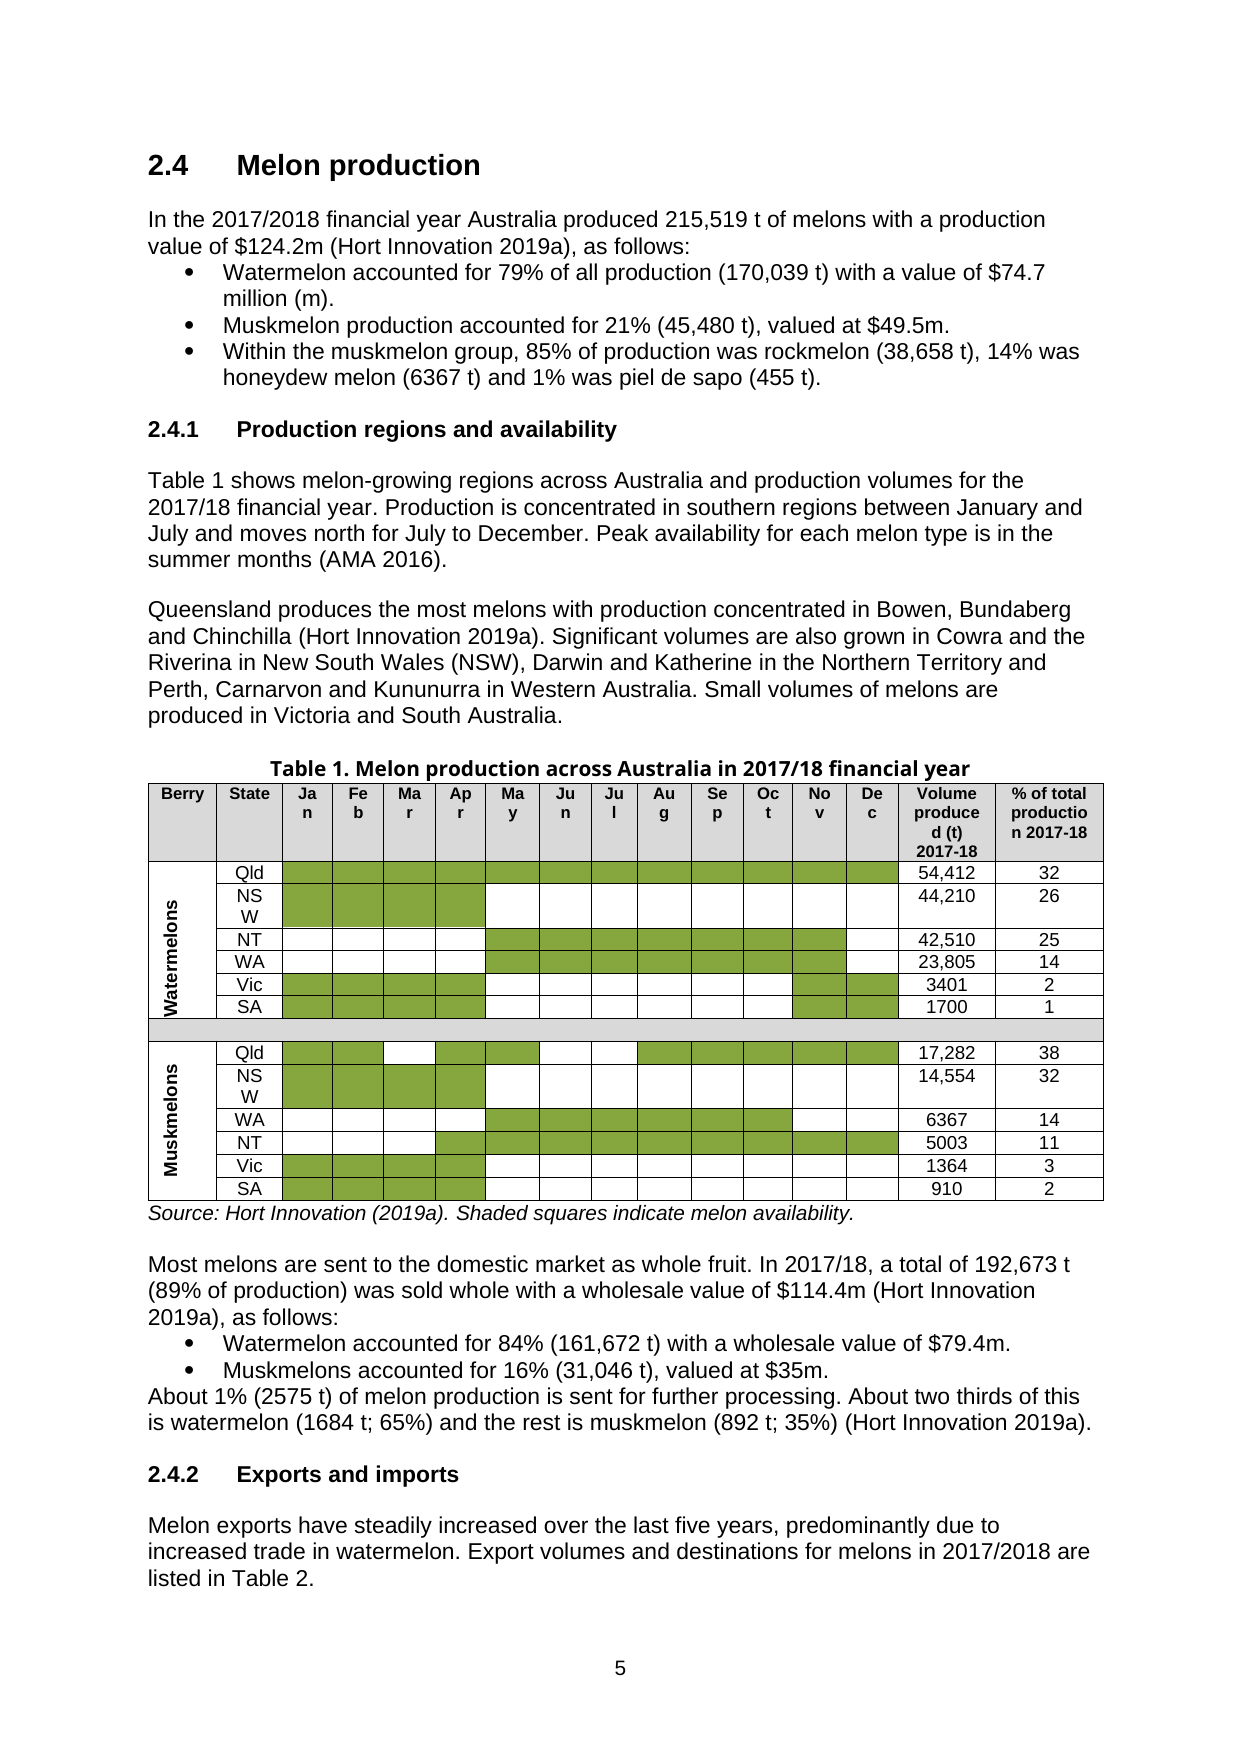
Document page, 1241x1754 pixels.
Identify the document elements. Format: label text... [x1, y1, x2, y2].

table_cell [847, 974, 898, 995]
table_cell [540, 862, 591, 883]
subtitle 2.4 Melon production [148, 148, 1092, 181]
table_cell [638, 1155, 691, 1177]
table_cell [692, 1132, 743, 1154]
table_cell [793, 862, 846, 883]
table_header State [217, 784, 282, 861]
table_cell [486, 974, 539, 995]
table_cell [283, 862, 332, 883]
table_cell [540, 929, 591, 950]
text In the 2017/2018 financial year Australia produced 215,519 t of melons with a production value of $124.2m (Hort Innovation 2019a), as follows: [148, 206, 1092, 259]
table_cell [333, 951, 383, 973]
list Watermelon accounted for 79% of all production (170,039 t) with a value of $74.7 million (m). [185, 259, 1092, 312]
table_cell 2 [996, 974, 1103, 995]
table_cell [283, 1042, 332, 1064]
table_cell 25 [996, 929, 1103, 950]
table_cell 17,282 [899, 1042, 995, 1064]
table_cell 11 [996, 1132, 1103, 1154]
table_cell [793, 1132, 846, 1154]
table_cell [638, 951, 691, 973]
table_cell [847, 862, 898, 883]
table_cell [384, 1132, 435, 1154]
table_cell [333, 929, 383, 950]
table_cell [793, 951, 846, 973]
table_cell [436, 1155, 485, 1177]
table_cell Qld [217, 1042, 282, 1064]
text Table 1 shows melon-growing regions across Australia and production volumes for the 2017/18 financial year. Production is concentrated in southern regions between January and July and moves north for July to December. Peak availability for each melon type is in the summer months (AMA 2016). [148, 467, 1092, 572]
table_cell [793, 1178, 846, 1200]
table_cell [283, 1132, 332, 1154]
table_cell [793, 974, 846, 995]
table_cell [744, 996, 792, 1018]
table_cell [436, 884, 485, 927]
table_cell 2 [996, 1178, 1103, 1200]
table_cell [638, 996, 691, 1018]
table_cell 26 [996, 884, 1103, 927]
table_cell [333, 1065, 383, 1108]
table_cell [847, 1132, 898, 1154]
table_cell [384, 862, 435, 883]
table_cell [486, 884, 539, 927]
table_cell [847, 1155, 898, 1177]
table_cell [692, 1042, 743, 1064]
table_header Jun [540, 784, 591, 861]
table_cell [692, 1065, 743, 1108]
table_cell 3 [996, 1155, 1103, 1177]
table_cell [692, 929, 743, 950]
table_cell [592, 1178, 637, 1200]
table_cell [540, 1065, 591, 1108]
table_cell [486, 1155, 539, 1177]
table_cell [540, 1109, 591, 1131]
table_cell [384, 1109, 435, 1131]
table_header Jul [592, 784, 637, 861]
table_cell [333, 996, 383, 1018]
table_header Feb [333, 784, 383, 861]
table_cell WA [217, 1109, 282, 1131]
table_cell [638, 862, 691, 883]
table_cell [692, 996, 743, 1018]
table_cell [592, 929, 637, 950]
table_cell [744, 1178, 792, 1200]
table_cell [692, 862, 743, 883]
table_cell [436, 1042, 485, 1064]
table_header Dec [847, 784, 898, 861]
table_cell [638, 1042, 691, 1064]
table_cell [384, 1155, 435, 1177]
table_cell [793, 1042, 846, 1064]
table_cell [486, 1132, 539, 1154]
table_cell [540, 974, 591, 995]
table_cell [847, 1065, 898, 1108]
table_cell 44,210 [899, 884, 995, 927]
table_cell [692, 884, 743, 927]
table_cell [744, 929, 792, 950]
table_cell [744, 884, 792, 927]
table_cell [847, 1109, 898, 1131]
text Source: Hort Innovation (2019a). Shaded squares indicate melon availability. [148, 1201, 1092, 1225]
table_cell [283, 929, 332, 950]
table_cell Watermelons [149, 862, 216, 1018]
table_cell [847, 929, 898, 950]
table_cell Muskmelons [149, 1042, 216, 1200]
table_cell [692, 951, 743, 973]
table_cell [486, 1065, 539, 1108]
table_header Apr [436, 784, 485, 861]
table_cell 32 [996, 862, 1103, 883]
table_cell [540, 1155, 591, 1177]
table_cell [384, 929, 435, 950]
table_cell WA [217, 951, 282, 973]
table_cell [486, 1042, 539, 1064]
table_cell [692, 1155, 743, 1177]
table_cell [486, 862, 539, 883]
table_cell [436, 862, 485, 883]
table_cell [384, 951, 435, 973]
table_cell [486, 996, 539, 1018]
table_cell 5003 [899, 1132, 995, 1154]
subtitle 2.4.2 Exports and imports [148, 1461, 1092, 1487]
table_cell [847, 996, 898, 1018]
table_cell [744, 1065, 792, 1108]
table_cell 42,510 [899, 929, 995, 950]
table_cell 1 [996, 996, 1103, 1018]
table_cell [592, 1065, 637, 1108]
table_cell [436, 929, 485, 950]
table_cell NT [217, 1132, 282, 1154]
table_cell 14 [996, 1109, 1103, 1131]
table_cell [540, 1178, 591, 1200]
table_cell [638, 1065, 691, 1108]
subtitle Table 1. Melon production across Australia in 2017/18 financial year [148, 754, 1092, 783]
table_cell [436, 1178, 485, 1200]
table_cell [486, 1109, 539, 1131]
table_cell [638, 884, 691, 927]
table_cell [692, 974, 743, 995]
list Watermelon accounted for 84% (161,672 t) with a wholesale value of $79.4m. [185, 1330, 1092, 1357]
table_cell [384, 1178, 435, 1200]
table_cell [592, 862, 637, 883]
table_cell [436, 1109, 485, 1131]
table_cell [283, 1155, 332, 1177]
table_cell [638, 1109, 691, 1131]
text About 1% (2575 t) of melon production is sent for further processing. About two thirds of this is watermelon (1684 t; 65%) and the rest is muskmelon (892 t; 35%) (Hort Innovation 2019a). [148, 1383, 1092, 1436]
table_cell [540, 996, 591, 1018]
table_cell [793, 929, 846, 950]
table_cell [592, 1042, 637, 1064]
table_cell 54,412 [899, 862, 995, 883]
table_cell [333, 862, 383, 883]
table_cell [692, 1178, 743, 1200]
table_cell 6367 [899, 1109, 995, 1131]
table_cell [592, 1109, 637, 1131]
table_cell [638, 1132, 691, 1154]
table_cell [486, 929, 539, 950]
table_cell [540, 1132, 591, 1154]
list Muskmelons accounted for 16% (31,046 t), valued at $35m. [185, 1357, 1092, 1383]
table_cell 1364 [899, 1155, 995, 1177]
list Within the muskmelon group, 85% of production was rockmelon (38,658 t), 14% was honeydew melon (6367 t) and 1% was piel de sapo (455 t). [185, 338, 1092, 391]
table_header Mar [384, 784, 435, 861]
table_cell 3401 [899, 974, 995, 995]
table_cell [793, 1065, 846, 1108]
table_cell 38 [996, 1042, 1103, 1064]
table_cell [638, 974, 691, 995]
table_cell [744, 974, 792, 995]
table_cell [638, 929, 691, 950]
table_cell [333, 1155, 383, 1177]
table_cell [847, 884, 898, 927]
table_cell [744, 1155, 792, 1177]
table_cell 910 [899, 1178, 995, 1200]
table_cell Vic [217, 1155, 282, 1177]
table_cell [744, 1132, 792, 1154]
table_cell [436, 974, 485, 995]
text Queensland produces the most melons with production concentrated in Bowen, Bundaberg and Chinchilla (Hort Innovation 2019a). Significant volumes are also grown in Cowra and the Riverina in New South Wales (NSW), Darwin and Katherine in the Northern Territory and Perth, Carnarvon and Kununurra in Western Australia. Small volumes of melons are produced in Victoria and South Australia. [148, 596, 1092, 728]
table_cell NSW [217, 884, 282, 927]
table_cell [333, 974, 383, 995]
table_cell [283, 1109, 332, 1131]
table_header Nov [793, 784, 846, 861]
table_cell [692, 1109, 743, 1131]
table_cell [436, 951, 485, 973]
table_cell [592, 996, 637, 1018]
table_cell [592, 951, 637, 973]
table_cell [283, 974, 332, 995]
text Melon exports have steadily increased over the last five years, predominantly due to increased trade in watermelon. Export volumes and destinations for melons in 2017/2018 are listed in Table 2. [148, 1512, 1092, 1591]
table_cell [847, 1042, 898, 1064]
table_cell [592, 974, 637, 995]
table_cell [744, 1109, 792, 1131]
table_cell 32 [996, 1065, 1103, 1108]
table_cell [384, 884, 435, 927]
table_cell NSW [217, 1065, 282, 1108]
table_cell [592, 1155, 637, 1177]
table_cell [793, 884, 846, 927]
table_cell [793, 996, 846, 1018]
table_cell [540, 951, 591, 973]
table_cell [847, 1178, 898, 1200]
table_cell [592, 1132, 637, 1154]
table_header Jan [283, 784, 332, 861]
table_cell [149, 1019, 1103, 1041]
table_cell [436, 996, 485, 1018]
table_header Sep [692, 784, 743, 861]
table_cell 1700 [899, 996, 995, 1018]
table_cell NT [217, 929, 282, 950]
table_cell [540, 884, 591, 927]
table_header Oct [744, 784, 792, 861]
text Most melons are sent to the domestic market as whole fruit. In 2017/18, a total of 192,673 t (89% of production) was sold whole with a wholesale value of $114.4m (Hort Innovation 2019a), as follows: [148, 1251, 1092, 1330]
table_cell [283, 951, 332, 973]
table_cell [384, 1065, 435, 1108]
table_cell Qld [217, 862, 282, 883]
subtitle 2.4.1 Production regions and availability [148, 416, 1092, 442]
table_header Berry [149, 784, 216, 861]
table_cell [847, 951, 898, 973]
table_cell [592, 884, 637, 927]
table_cell [384, 974, 435, 995]
table_header Volume produced (t) 2017-18 [899, 784, 995, 861]
table_header % of total production 2017-18 [996, 784, 1103, 861]
table_cell [283, 1178, 332, 1200]
table_cell [486, 1178, 539, 1200]
table_cell [744, 862, 792, 883]
table_cell [384, 1042, 435, 1064]
table_cell [744, 1042, 792, 1064]
table_cell [638, 1178, 691, 1200]
table_cell 14,554 [899, 1065, 995, 1108]
table_header May [486, 784, 539, 861]
table_cell [436, 1065, 485, 1108]
table_cell [283, 1065, 332, 1108]
table_cell [486, 951, 539, 973]
table_cell [333, 1042, 383, 1064]
table_cell [793, 1155, 846, 1177]
table_cell [333, 1109, 383, 1131]
table_cell [436, 1132, 485, 1154]
table_cell [793, 1109, 846, 1131]
table_cell [540, 1042, 591, 1064]
table_cell 23,805 [899, 951, 995, 973]
table_cell SA [217, 996, 282, 1018]
table_cell [333, 884, 383, 927]
table_cell [384, 996, 435, 1018]
table_cell 14 [996, 951, 1103, 973]
table_cell [744, 951, 792, 973]
table_cell [283, 884, 332, 927]
table_cell [333, 1178, 383, 1200]
list Muskmelon production accounted for 21% (45,480 t), valued at $49.5m. [185, 312, 1092, 338]
table_header Aug [638, 784, 691, 861]
table_cell Vic [217, 974, 282, 995]
table_cell [283, 996, 332, 1018]
table_cell [333, 1132, 383, 1154]
table_cell SA [217, 1178, 282, 1200]
